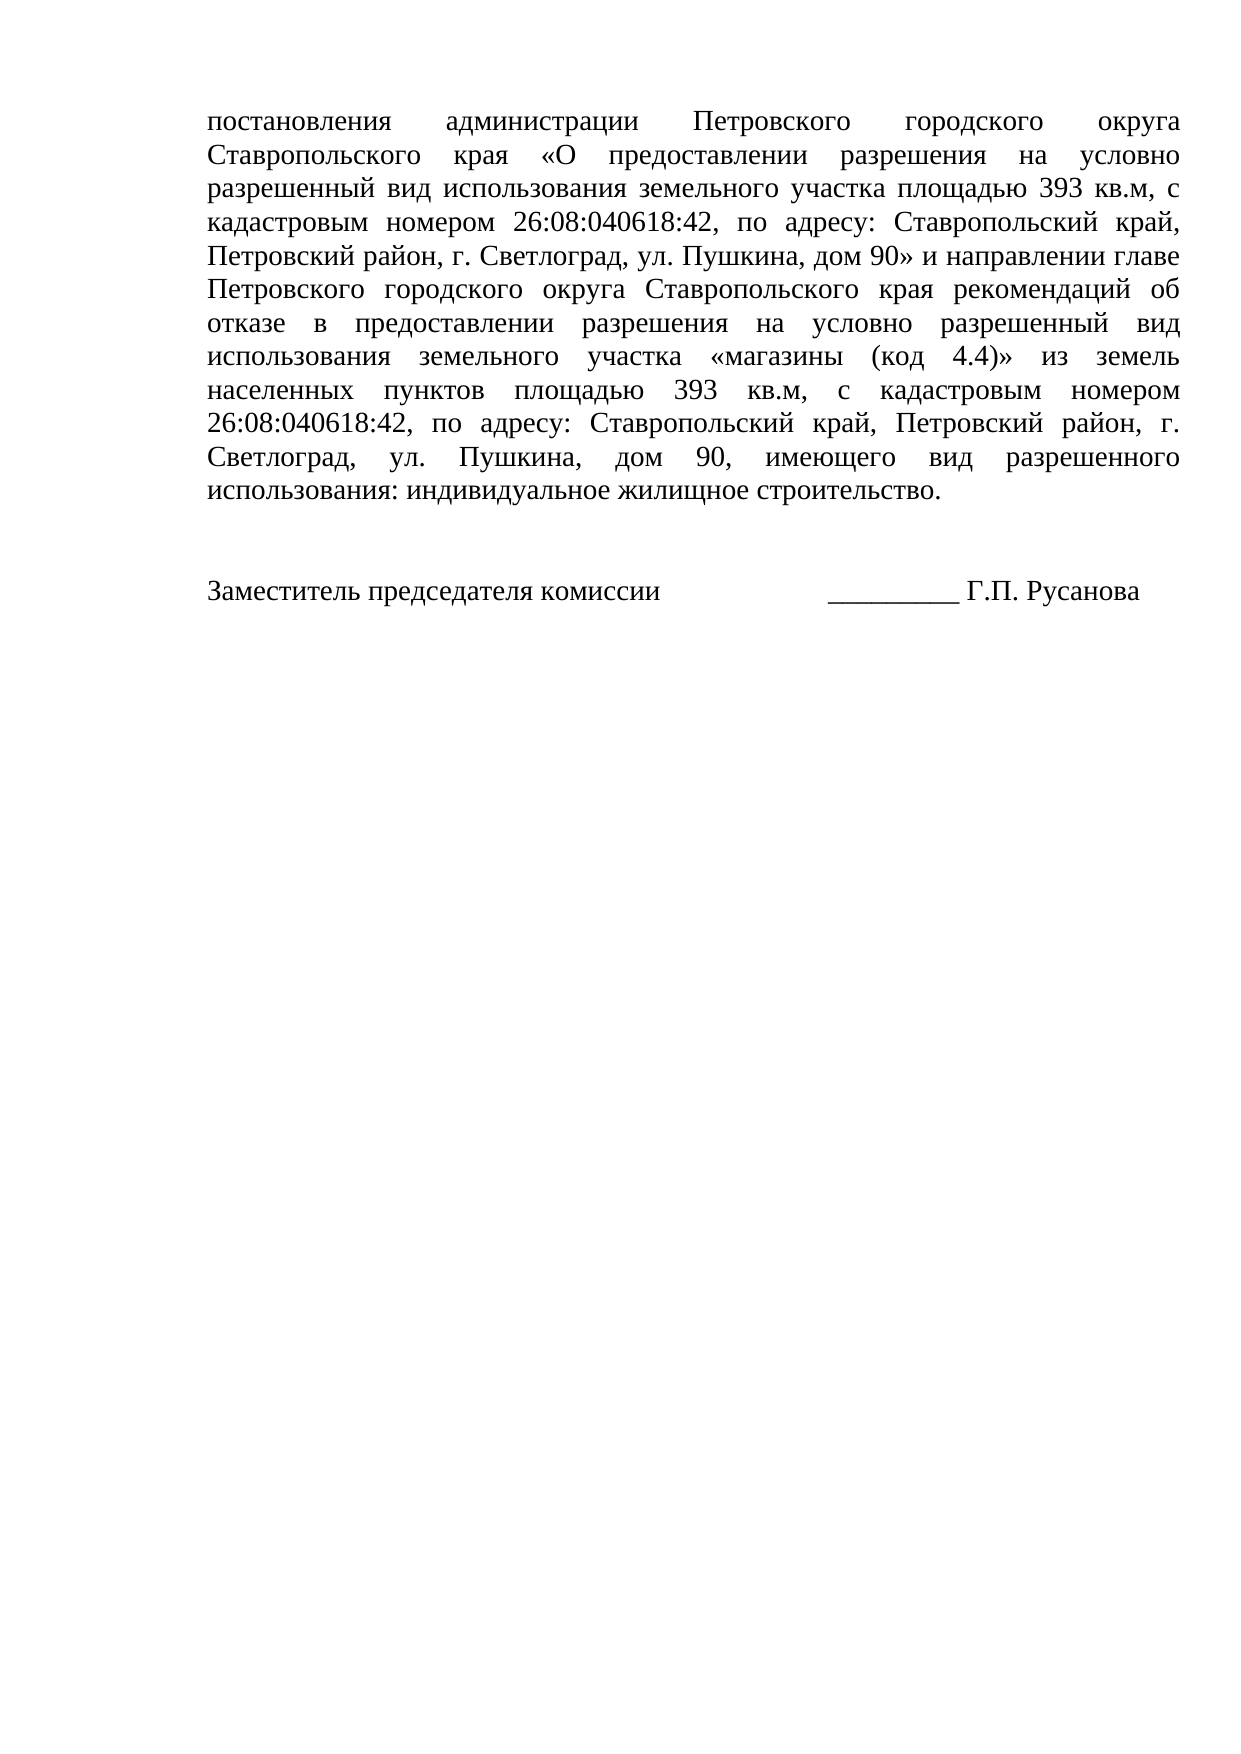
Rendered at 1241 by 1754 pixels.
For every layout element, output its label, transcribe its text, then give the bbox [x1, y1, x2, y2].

text Заместитель председателя комиссии _________ Г.П. Русанова [207, 573, 1181, 607]
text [207, 103, 1181, 506]
